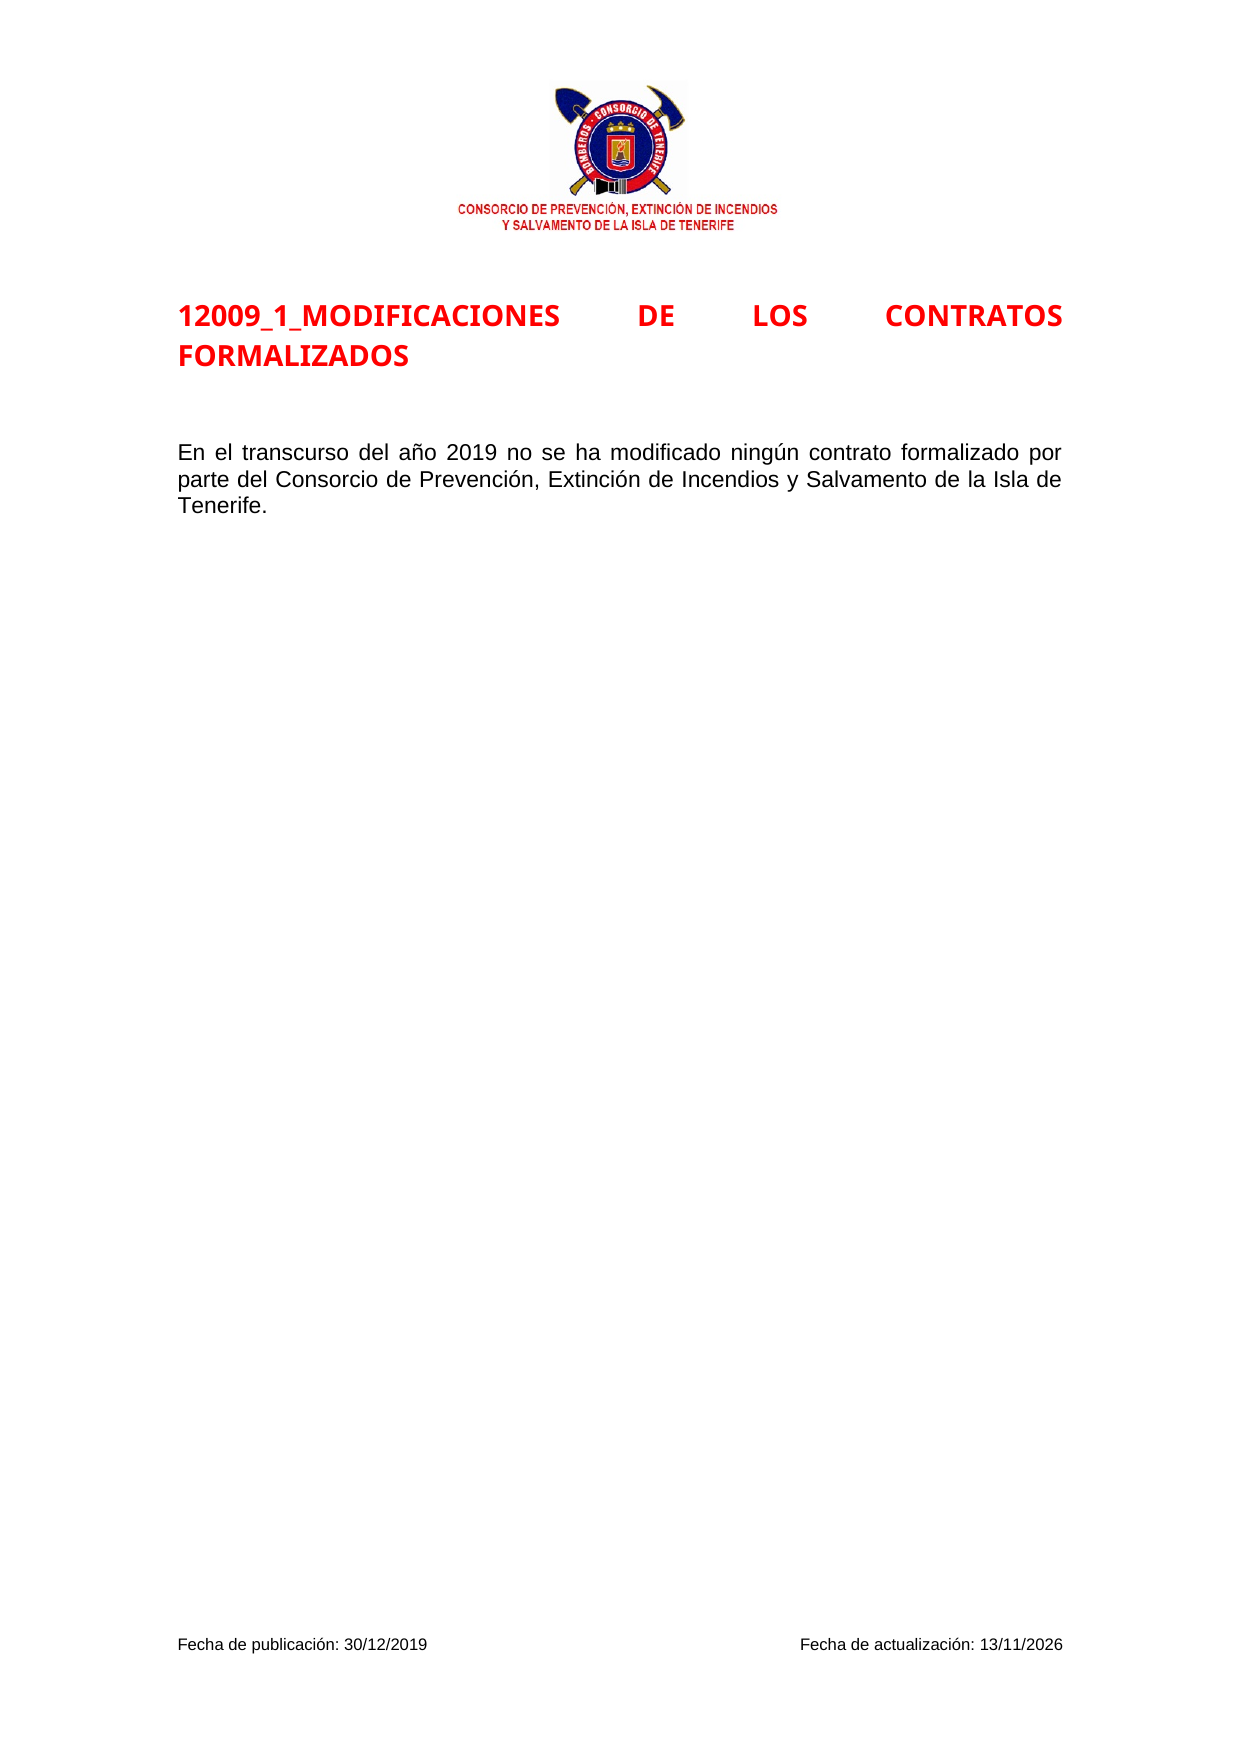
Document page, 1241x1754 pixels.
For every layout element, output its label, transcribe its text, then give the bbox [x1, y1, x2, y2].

picture [432, 73, 809, 244]
text En el transcurso del año 2019 no se ha modificado ningún contrato formalizado por parte del Consorcio de Prevención, Extinción de Incendios y Salvamento de la Isla de Tenerife. [177, 439, 1063, 518]
text 12009_1_Modificaciones de los contratos formalizados [177, 295, 1063, 375]
